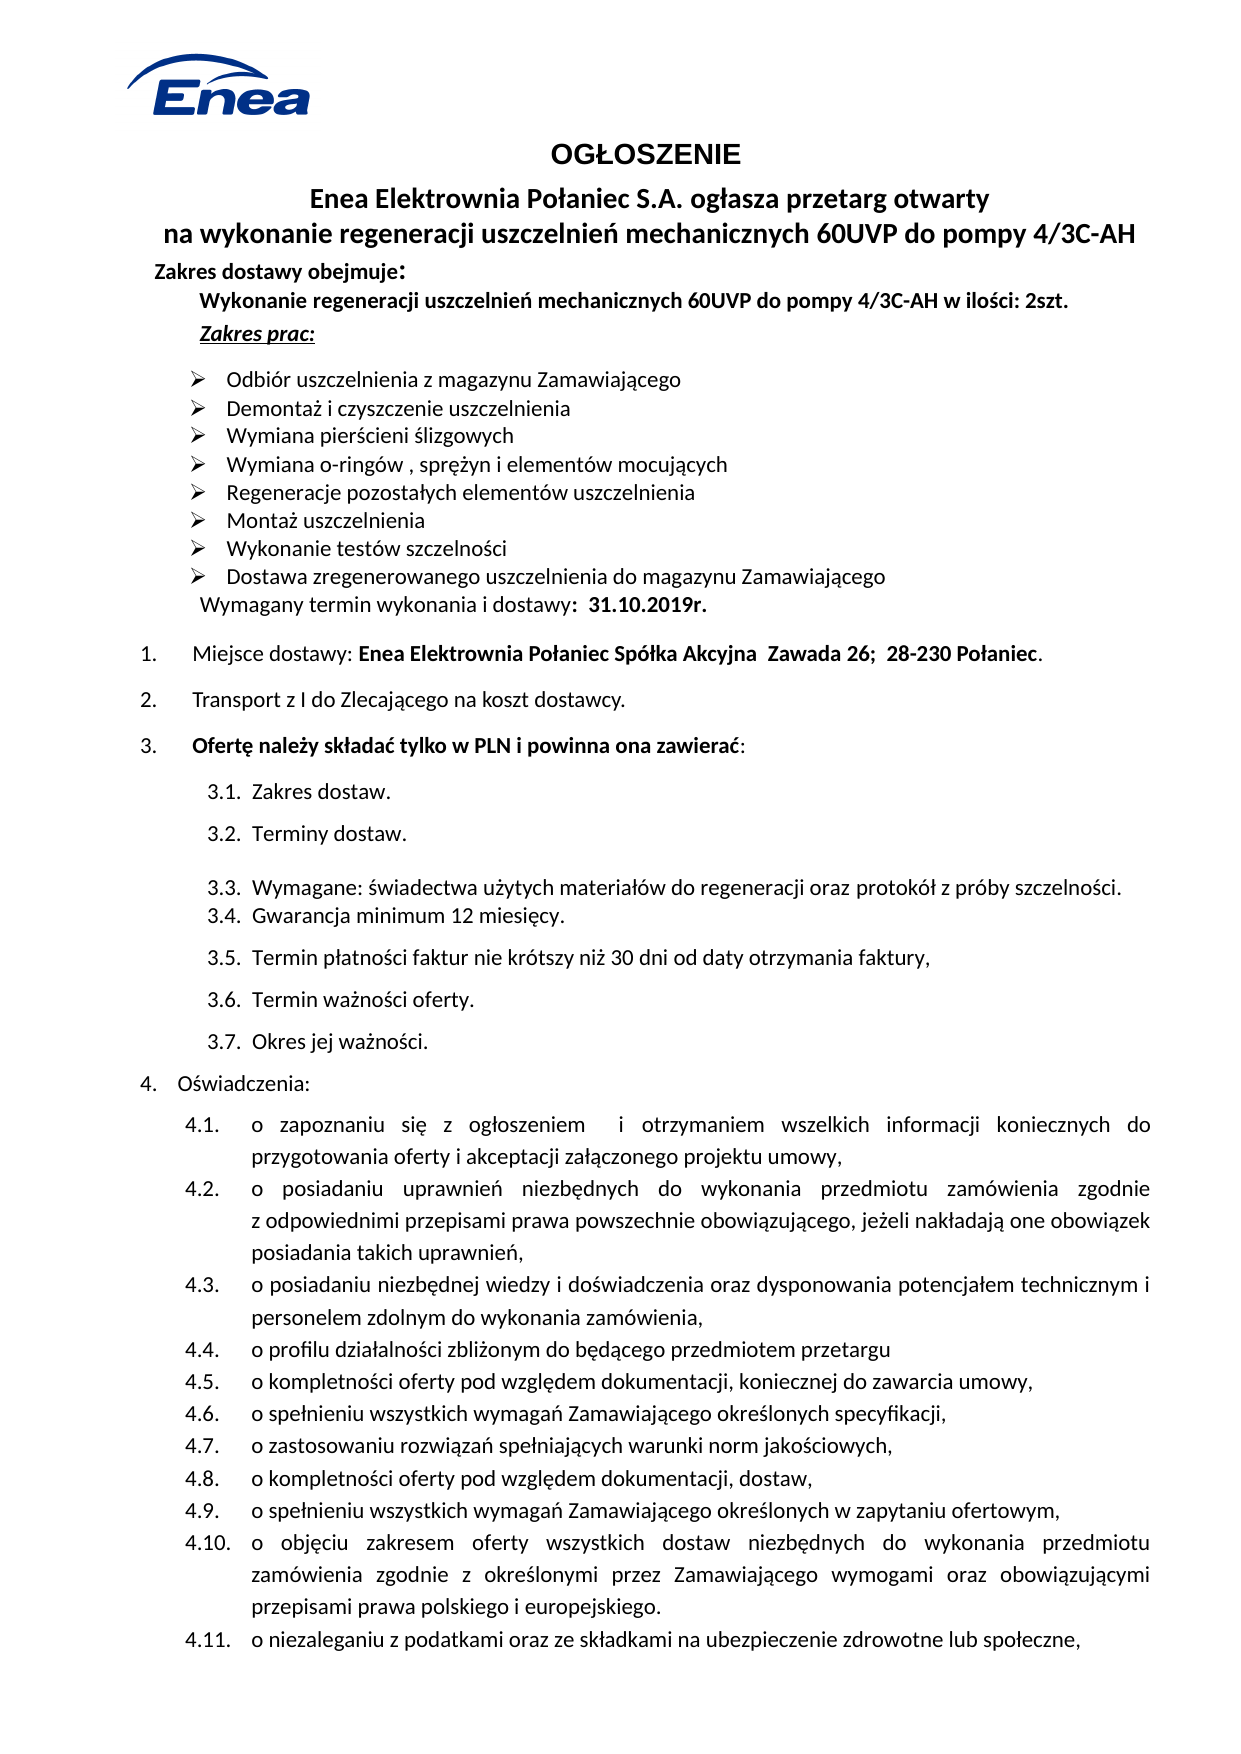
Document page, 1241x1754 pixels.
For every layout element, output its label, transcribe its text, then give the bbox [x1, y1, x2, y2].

list o kompletności oferty pod względem dokumentacji, dostaw, [185, 1464, 1152, 1492]
list Wykonanie testów szczelności [189, 534, 1152, 562]
list Wymagane: świadectwa użytych materiałów do regeneracji oraz protokół z próby szczelności. [207, 873, 1152, 901]
text Zakres dostawy obejmuje: [148, 251, 1152, 287]
subtitle Miejsce dostawy: Enea Elektrownia Połaniec Spółka Akcyjna Zawada 26; 28-230 Połaniec. [140, 639, 1152, 667]
list o spełnieniu wszystkich wymagań Zamawiającego określonych specyfikacji, [185, 1399, 1152, 1427]
list o posiadaniu niezbędnej wiedzy i doświadczenia oraz dysponowania potencjałem technicznym i personelem zdolnym do wykonania zamówienia, [185, 1271, 1152, 1331]
text Wykonanie regeneracji uszczelnień mechanicznych 60UVP do pompy 4/3C-AH w ilości: 2szt. [148, 287, 1152, 314]
list o spełnieniu wszystkich wymagań Zamawiającego określonych w zapytaniu ofertowym, [185, 1496, 1152, 1524]
list o objęciu zakresem oferty wszystkich dostaw niezbędnych do wykonania przedmiotu zamówienia zgodnie z określonymi przez Zamawiającego wymogami oraz obowiązującymi przepisami prawa polskiego i europejskiego. [185, 1528, 1152, 1621]
list Odbiór uszczelnienia z magazynu Zamawiającego [189, 366, 1152, 394]
list Gwarancja minimum 12 miesięcy. [207, 901, 1152, 929]
text na wykonanie regeneracji uszczelnień mechanicznych 60UVP do pompy 4/3C-AH [148, 215, 1152, 251]
list o zapoznaniu się z ogłoszeniem i otrzymaniem wszelkich informacji koniecznych do przygotowania oferty i akceptacji załączonego projektu umowy, [185, 1110, 1152, 1170]
subtitle Transport z I do Zlecającego na koszt dostawcy. [140, 685, 1152, 713]
list o posiadaniu uprawnień niezbędnych do wykonania przedmiotu zamówienia zgodnie z odpowiednimi przepisami prawa powszechnie obowiązującego, jeżeli nakładają one obowiązek posiadania takich uprawnień, [185, 1174, 1152, 1266]
list o kompletności oferty pod względem dokumentacji, koniecznej do zawarcia umowy, [185, 1367, 1152, 1395]
list Regeneracje pozostałych elementów uszczelnienia [189, 478, 1152, 506]
picture [115, 42, 322, 131]
list Zakres dostaw. [207, 777, 1152, 805]
list Okres jej ważności. [207, 1027, 1152, 1055]
text Wymagany termin wykonania i dostawy: 31.10.2019r. [148, 590, 1152, 618]
list o niezaleganiu z podatkami oraz ze składkami na ubezpieczenie zdrowotne lub społeczne, [185, 1625, 1152, 1653]
list o zastosowaniu rozwiązań spełniających warunki norm jakościowych, [185, 1432, 1152, 1459]
list Termin płatności faktur nie krótszy niż 30 dni od daty otrzymania faktury, [207, 943, 1152, 971]
subtitle Ofertę należy składać tylko w PLN i powinna ona zawierać: [140, 731, 1152, 759]
list Montaż uszczelnienia [189, 506, 1152, 534]
list Dostawa zregenerowanego uszczelnienia do magazynu Zamawiającego [189, 562, 1152, 590]
list o profilu działalności zbliżonym do będącego przedmiotem przetargu [185, 1335, 1152, 1363]
list Demontaż i czyszczenie uszczelnienia [189, 394, 1152, 422]
list Wymiana pierścieni ślizgowych [189, 422, 1152, 450]
list Termin ważności oferty. [207, 985, 1152, 1013]
text Zakres prac: [148, 319, 1152, 347]
text OGŁOSZENIE [148, 137, 1144, 171]
list Terminy dostaw. [207, 819, 1152, 847]
list Wymiana o-ringów , sprężyn i elementów mocujących [189, 450, 1152, 478]
text Enea Elektrownia Połaniec S.A. ogłasza przetarg otwarty [148, 180, 1152, 215]
list Oświadczenia: [140, 1069, 1152, 1097]
